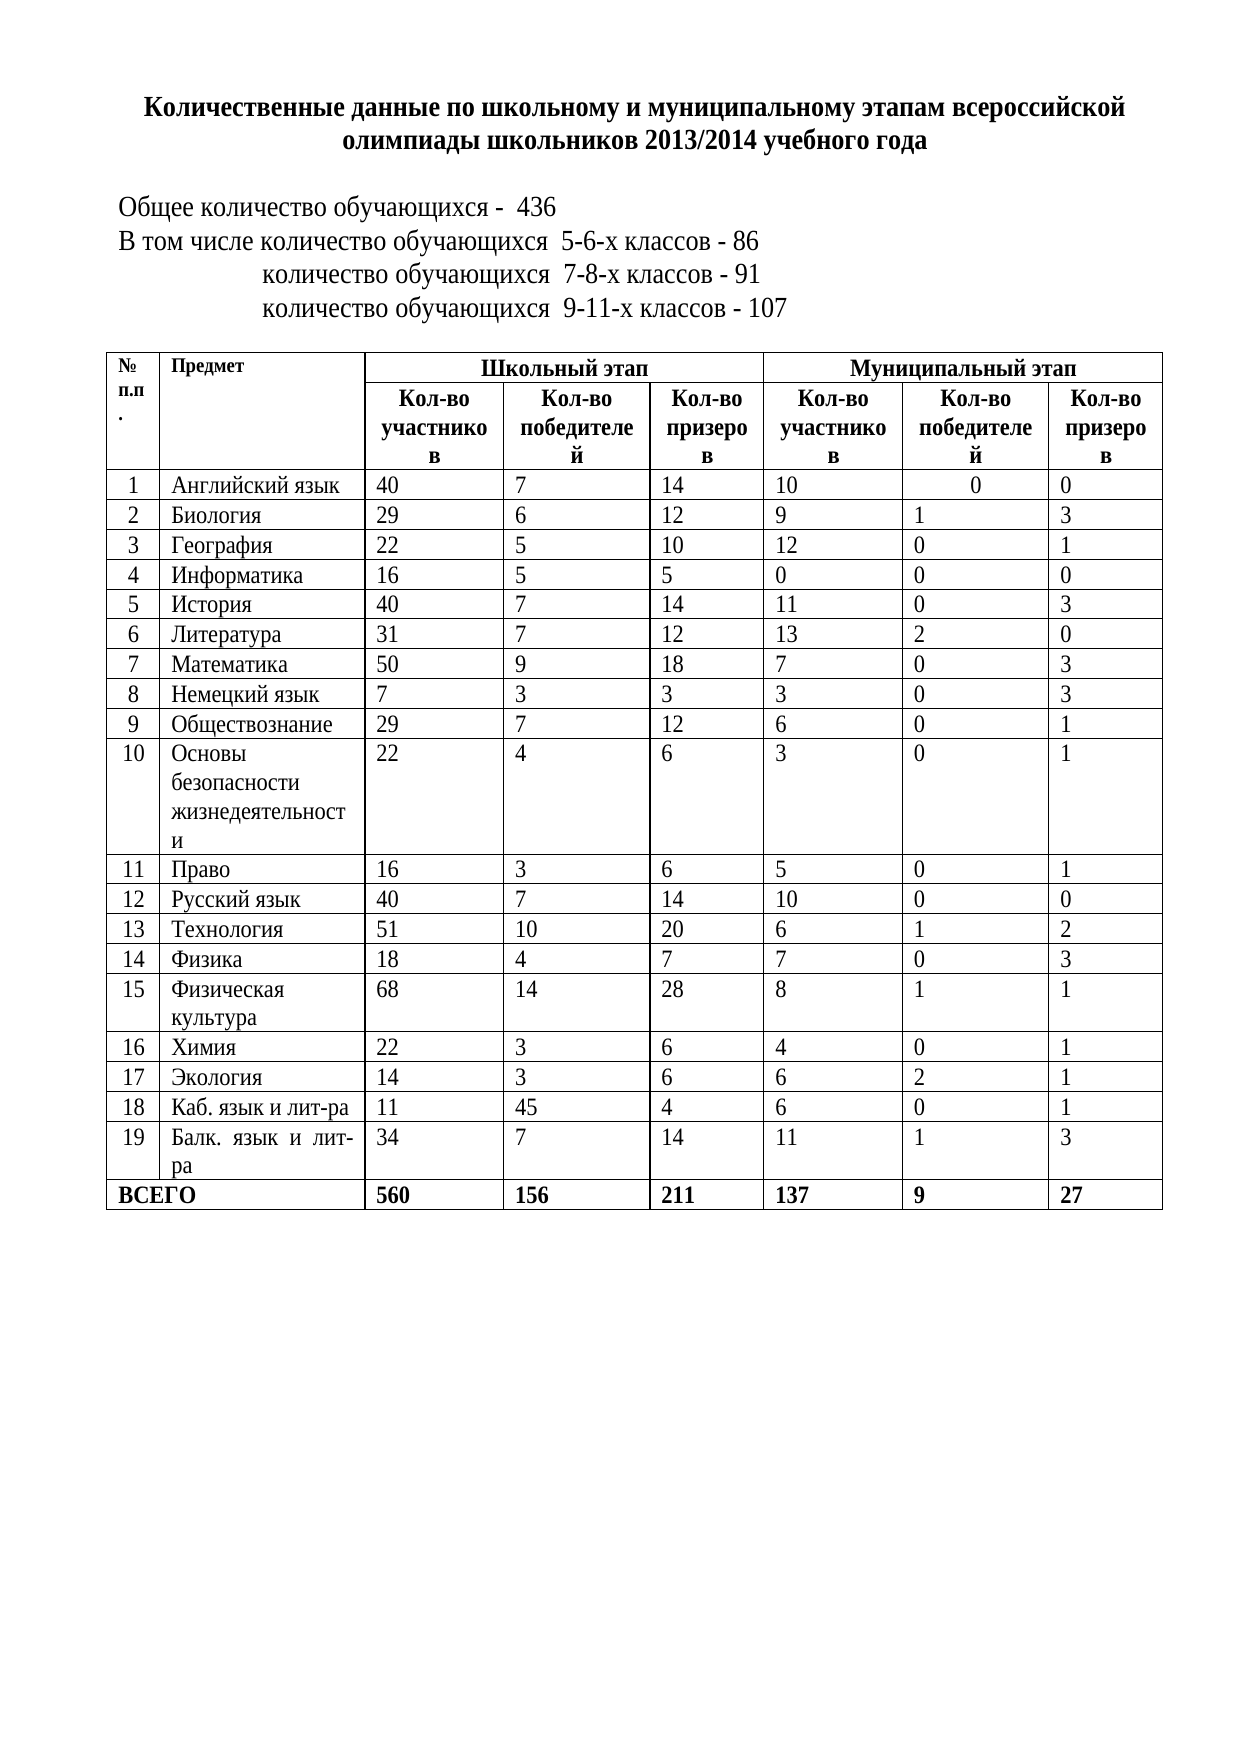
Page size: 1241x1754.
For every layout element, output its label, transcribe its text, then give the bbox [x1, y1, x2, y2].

table_cell География [160, 530, 364, 559]
table_cell 17 [107, 1062, 159, 1091]
table_cell Экология [160, 1062, 364, 1091]
table_cell 1 [1049, 739, 1162, 853]
table_cell ВСЕГО [107, 1180, 364, 1209]
table_cell 50 [366, 649, 503, 678]
table_cell 51 [366, 914, 503, 943]
table_cell Обществознание [160, 709, 364, 737]
table_cell 5 [504, 530, 649, 559]
table_cell 12 [651, 500, 763, 529]
table_cell 4 [504, 739, 649, 853]
table_cell 7 [504, 619, 649, 648]
table_cell 3 [1049, 679, 1162, 708]
table_cell 11 [764, 1122, 902, 1179]
table_cell Русский язык [160, 884, 364, 913]
table_cell 0 [1049, 884, 1162, 913]
table_cell 16 [366, 560, 503, 588]
table_cell 12 [107, 884, 159, 913]
table_header Предмет [160, 353, 364, 469]
table_cell 3 [1049, 649, 1162, 678]
table_cell Физическая культура [160, 974, 364, 1031]
table_cell 0 [903, 649, 1048, 678]
table_cell 4 [764, 1032, 902, 1061]
table_cell 6 [651, 739, 763, 853]
table_cell Английский язык [160, 470, 364, 499]
table_cell 560 [366, 1180, 503, 1209]
table_cell 14 [107, 944, 159, 973]
table_cell 1 [903, 500, 1048, 529]
table_cell 137 [764, 1180, 902, 1209]
table_cell 15 [107, 974, 159, 1031]
table_cell 18 [366, 944, 503, 973]
table_cell Основы безопасности жизнедеятельности [160, 739, 364, 853]
table_cell 0 [764, 560, 902, 588]
table_cell 6 [764, 1062, 902, 1091]
table_cell 1 [903, 1122, 1048, 1179]
table_cell 5 [764, 855, 902, 883]
table_cell 68 [366, 974, 503, 1031]
table_cell 3 [504, 1062, 649, 1091]
table_cell 6 [764, 709, 902, 737]
table_cell 3 [1049, 1122, 1162, 1179]
table_cell 7 [504, 709, 649, 737]
table_cell 29 [366, 500, 503, 529]
table_cell 9 [107, 709, 159, 737]
table_cell Кол-во участников [366, 383, 503, 469]
table_cell 1 [1049, 709, 1162, 737]
table_cell 0 [903, 884, 1048, 913]
table_cell 14 [504, 974, 649, 1031]
table_cell 0 [903, 1092, 1048, 1121]
table_cell 10 [504, 914, 649, 943]
table_cell 0 [1049, 619, 1162, 648]
table_cell Немецкий язык [160, 679, 364, 708]
table_cell 6 [107, 619, 159, 648]
table_cell 6 [651, 1062, 763, 1091]
table_cell 3 [107, 530, 159, 559]
table_cell 11 [764, 590, 902, 618]
table_cell 14 [651, 884, 763, 913]
table_cell 14 [651, 1122, 763, 1179]
table_cell 12 [651, 619, 763, 648]
table_cell 3 [504, 1032, 649, 1061]
table_cell 18 [107, 1092, 159, 1121]
table_cell Право [160, 855, 364, 883]
table_cell Каб. язык и лит-ра [160, 1092, 364, 1121]
table_cell Кол-во призеров [1049, 383, 1162, 469]
table_cell 9 [764, 500, 902, 529]
table_cell 29 [366, 709, 503, 737]
table_cell 27 [1049, 1180, 1162, 1209]
text количество обучающихся 7-8-х классов - 91 [118, 256, 1152, 290]
table_cell 28 [651, 974, 763, 1031]
text Количественные данные по школьному и муниципальному этапам всероссийской олимпиады школьников 2013/2014 учебного года [118, 89, 1152, 156]
table_cell 10 [764, 884, 902, 913]
table_header Муниципальный этап [764, 353, 1162, 382]
table_cell 2 [903, 1062, 1048, 1091]
table_cell 1 [107, 470, 159, 499]
table_cell 12 [651, 709, 763, 737]
table_cell 40 [366, 590, 503, 618]
table_cell 22 [366, 530, 503, 559]
table_cell 0 [903, 590, 1048, 618]
table_cell 3 [1049, 944, 1162, 973]
table_cell Технология [160, 914, 364, 943]
table_cell 1 [1049, 1092, 1162, 1121]
table_cell 5 [651, 560, 763, 588]
table_cell 10 [651, 530, 763, 559]
table_cell 1 [1049, 1032, 1162, 1061]
table_header № п.п. [107, 353, 159, 469]
table_cell 7 [504, 470, 649, 499]
table_cell 3 [504, 679, 649, 708]
table_cell 6 [764, 914, 902, 943]
table_cell 18 [651, 649, 763, 678]
table_cell 4 [651, 1092, 763, 1121]
table_cell 14 [651, 590, 763, 618]
table_cell 7 [504, 884, 649, 913]
table_cell 22 [366, 739, 503, 853]
table_cell 7 [764, 649, 902, 678]
table_cell 3 [1049, 500, 1162, 529]
table_cell 1 [1049, 530, 1162, 559]
table_cell 14 [366, 1062, 503, 1091]
table_cell Кол-во участников [764, 383, 902, 469]
table_cell 0 [903, 1032, 1048, 1061]
table_cell 19 [107, 1122, 159, 1179]
table_cell 4 [504, 944, 649, 973]
table_cell 8 [764, 974, 902, 1031]
table_cell 6 [504, 500, 649, 529]
table_cell 2 [903, 619, 1048, 648]
table_cell 3 [764, 739, 902, 853]
table_cell 0 [903, 944, 1048, 973]
table_cell 5 [107, 590, 159, 618]
table_cell 6 [651, 855, 763, 883]
table_cell Математика [160, 649, 364, 678]
table_cell 22 [366, 1032, 503, 1061]
table_cell 1 [1049, 855, 1162, 883]
table_cell 1 [903, 914, 1048, 943]
table_cell 40 [366, 884, 503, 913]
table_cell 40 [366, 470, 503, 499]
table_cell 20 [651, 914, 763, 943]
table_cell Информатика [160, 560, 364, 588]
table_cell 3 [651, 679, 763, 708]
table_cell 0 [903, 709, 1048, 737]
table_cell 0 [1049, 560, 1162, 588]
table_cell Кол-во победителей [504, 383, 649, 469]
table_cell 9 [504, 649, 649, 678]
table_cell 16 [107, 1032, 159, 1061]
text Общее количество обучающихся - 436 [118, 189, 1152, 223]
table_cell 12 [764, 530, 902, 559]
table_cell 7 [504, 590, 649, 618]
table_cell 4 [107, 560, 159, 588]
text количество обучающихся 9-11-х классов - 107 [118, 290, 1152, 323]
table_cell 0 [1049, 470, 1162, 499]
table_cell Биология [160, 500, 364, 529]
text В том числе количество обучающихся 5-6-х классов - 86 [118, 223, 1152, 256]
table_cell 31 [366, 619, 503, 648]
table_cell 3 [764, 679, 902, 708]
table_cell Кол-во призеров [651, 383, 763, 469]
table_cell 1 [903, 974, 1048, 1031]
table_cell 156 [504, 1180, 649, 1209]
table_cell 6 [764, 1092, 902, 1121]
table_cell 11 [107, 855, 159, 883]
table_cell 1 [1049, 974, 1162, 1031]
table_cell 3 [504, 855, 649, 883]
table_cell 10 [764, 470, 902, 499]
table_cell 10 [107, 739, 159, 853]
table_cell 7 [764, 944, 902, 973]
table_cell 6 [651, 1032, 763, 1061]
table_cell 13 [107, 914, 159, 943]
table_cell Физика [160, 944, 364, 973]
table_cell Литература [160, 619, 364, 648]
table_cell Кол-во победителей [903, 383, 1048, 469]
table_cell 9 [903, 1180, 1048, 1209]
table_cell Химия [160, 1032, 364, 1061]
table_cell 0 [903, 679, 1048, 708]
table_cell 7 [651, 944, 763, 973]
table_cell 13 [764, 619, 902, 648]
table_cell 0 [903, 855, 1048, 883]
table_cell 0 [903, 739, 1048, 853]
table_cell 3 [1049, 590, 1162, 618]
table_cell Балк. язык и лит-ра [160, 1122, 364, 1179]
table_cell 211 [651, 1180, 763, 1209]
table_cell 7 [107, 649, 159, 678]
table_cell 34 [366, 1122, 503, 1179]
table_cell 14 [651, 470, 763, 499]
table_cell 45 [504, 1092, 649, 1121]
table_cell 0 [903, 470, 1048, 499]
table_cell История [160, 590, 364, 618]
table_cell 7 [366, 679, 503, 708]
table_cell 2 [107, 500, 159, 529]
table_cell 0 [903, 560, 1048, 588]
table_cell 16 [366, 855, 503, 883]
table_header Школьный этап [366, 353, 763, 382]
table_cell 1 [1049, 1062, 1162, 1091]
table_cell 11 [366, 1092, 503, 1121]
table_cell 8 [107, 679, 159, 708]
table_cell 2 [1049, 914, 1162, 943]
table_cell 0 [903, 530, 1048, 559]
table_cell 5 [504, 560, 649, 588]
table_cell 7 [504, 1122, 649, 1179]
